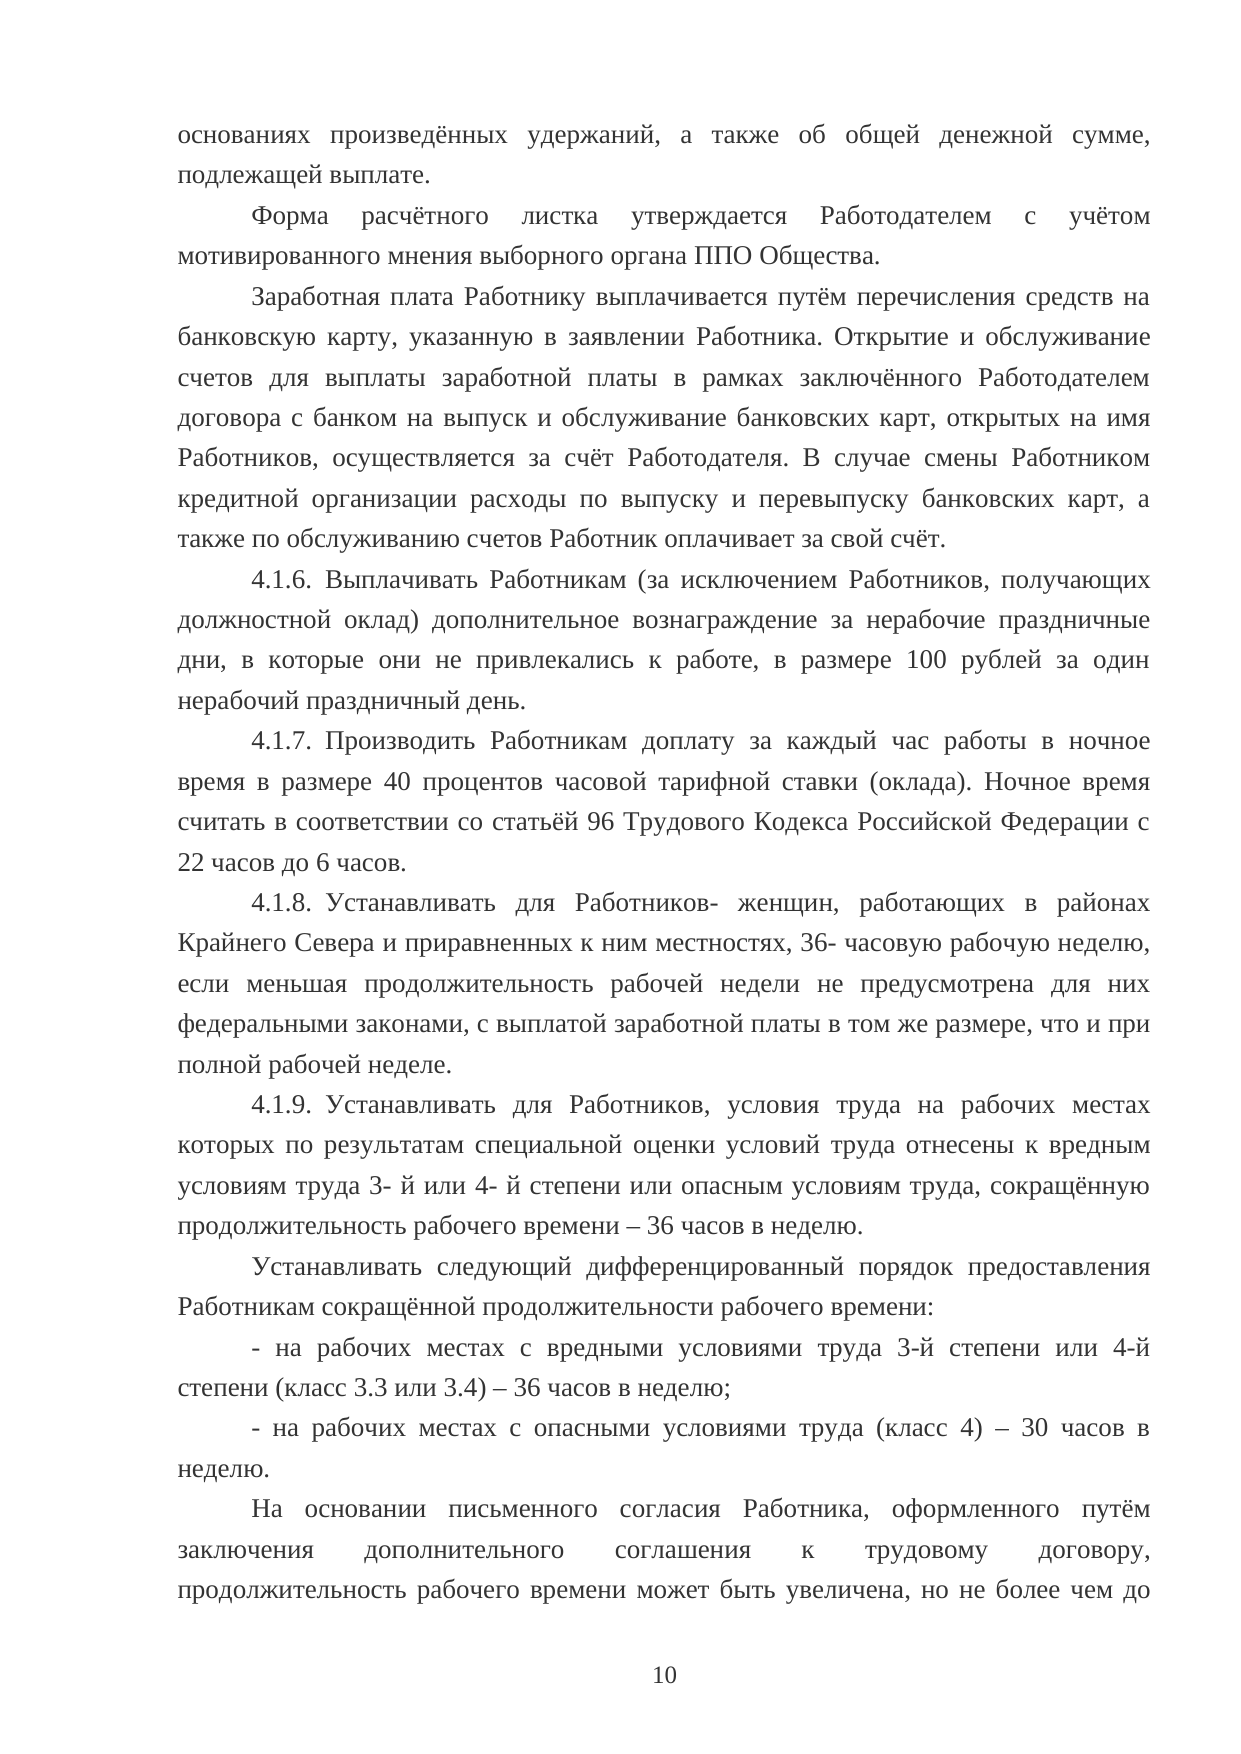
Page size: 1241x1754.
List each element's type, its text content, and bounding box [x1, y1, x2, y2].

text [177, 1492, 1152, 1604]
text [177, 118, 1152, 190]
text Устанавливать следующий дифференцированный порядок предоставления Работникам сокращённой продолжительности рабочего времени: [177, 1250, 1152, 1321]
text 4.1.7. Производить Работникам доплату за каждый час работы в ночное время в размере 40 процентов часовой тарифной ставки (оклада). Ночное время считать в соответствии со статьёй 96 Трудового Кодекса Российской Федерации с 22 часов до 6 часов. [177, 724, 1152, 877]
text 4.1.8. Устанавливать для Работников- женщин, работающих в районах Крайнего Севера и приравненных к ним местностях, 36- часовую рабочую неделю, если меньшая продолжительность рабочей недели не предусмотрена для них федеральными законами, с выплатой заработной платы в том же размере, что и при полной рабочей неделе. [177, 886, 1152, 1079]
text 4.1.6. Выплачивать Работникам (за исключением Работников, получающих должностной оклад) дополнительное вознаграждение за нерабочие праздничные дни, в которые они не привлекались к работе, в размере 100 рублей за один нерабочий праздничный день. [177, 563, 1152, 715]
text Заработная плата Работнику выплачивается путём перечисления средств на банковскую карту, указанную в заявлении Работника. Открытие и обслуживание счетов для выплаты заработной платы в рамках заключённого Работодателем договора с банком на выпуск и обслуживание банковских карт, открытых на имя Работников, осуществляется за счёт Работодателя. В случае смены Работником кредитной организации расходы по выпуску и перевыпуску банковских карт, а также по обслуживанию счетов Работник оплачивает за свой счёт. [177, 280, 1152, 553]
text - на рабочих местах с опасными условиями труда (класс 4) – 30 часов в неделю. [177, 1411, 1152, 1483]
text - на рабочих местах с вредными условиями труда 3-й степени или 4-й степени (класс 3.3 или 3.4) – 36 часов в неделю; [177, 1331, 1152, 1402]
text Форма расчётного листка утверждается Работодателем с учётом мотивированного мнения выборного органа ППО Общества. [177, 199, 1152, 271]
text 4.1.9. Устанавливать для Работников, условия труда на рабочих местах которых по результатам специальной оценки условий труда отнесены к вредным условиям труда 3- й или 4- й степени или опасным условиям труда, сокращённую продолжительность рабочего времени – 36 часов в неделю. [177, 1088, 1152, 1241]
